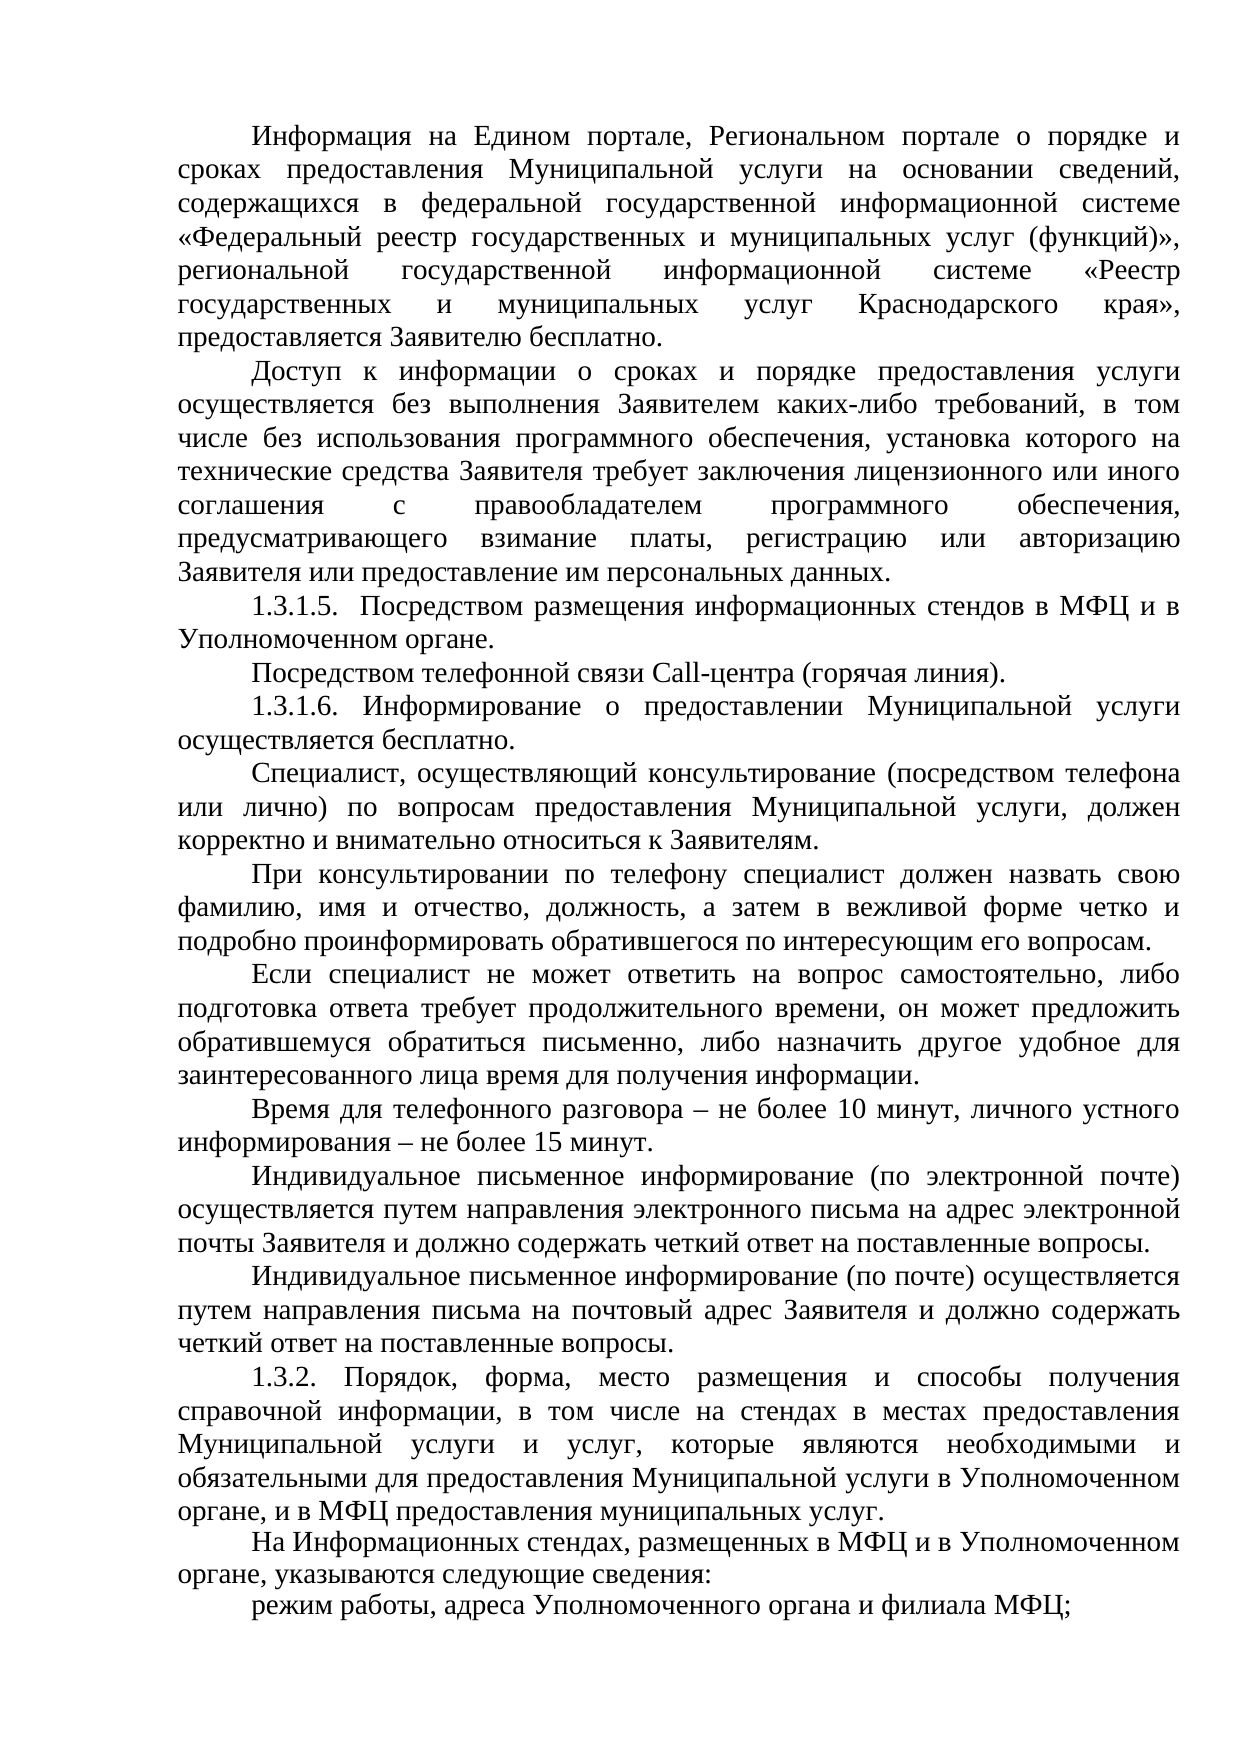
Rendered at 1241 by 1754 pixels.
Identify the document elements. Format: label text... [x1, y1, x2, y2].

text органе, указываются следующие сведения: [177, 1558, 1181, 1589]
text Посредством телефонной связи Call-центра (горячая линия). [177, 655, 1181, 688]
text Если специалист не может ответить на вопрос самостоятельно, либо подготовка ответа требует продолжительного времени, он может предложить обратившемуся обратиться письменно, либо назначить другое удобное для заинтересованного лица время для получения информации. [177, 957, 1181, 1091]
text Доступ к информации о сроках и порядке предоставления услуги осуществляется без выполнения Заявителем каких-либо требований, в том числе без использования программного обеспечения, установка которого на технические средства Заявителя требует заключения лицензионного или иного соглашения с правообладателем программного обеспечения, предусматривающего взимание платы, регистрацию или авторизацию Заявителя или предоставление им персональных данных. [177, 353, 1181, 588]
text режим работы, адреса Уполномоченного органа и филиала МФЦ; [177, 1589, 1181, 1621]
text 1.3.2. Порядок, форма, место размещения и способы получения справочной информации, в том числе на стендах в местах предоставления Муниципальной услуги и услуг, которые являются необходимыми и обязательными для предоставления Муниципальной услуги в Уполномоченном органе, и в МФЦ предоставления муниципальных услуг. [177, 1359, 1181, 1527]
text При консультировании по телефону специалист должен назвать свою фамилию, имя и отчество, должность, а затем в вежливой форме четко и подробно проинформировать обратившегося по интересующим его вопросам. [177, 856, 1181, 957]
text 1.3.1.6. Информирование о предоставлении Муниципальной услуги осуществляется бесплатно. [177, 688, 1181, 755]
text Время для телефонного разговора – не более 10 минут, личного устного информирования – не более 15 минут. [177, 1091, 1181, 1158]
text Индивидуальное письменное информирование (по электронной почте) осуществляется путем направления электронного письма на адрес электронной почты Заявителя и должно содержать четкий ответ на поставленные вопросы. [177, 1158, 1181, 1258]
text Специалист, осуществляющий консультирование (посредством телефона или лично) по вопросам предоставления Муниципальной услуги, должен корректно и внимательно относиться к Заявителям. [177, 755, 1181, 856]
text Индивидуальное письменное информирование (по почте) осуществляется путем направления письма на почтовый адрес Заявителя и должно содержать четкий ответ на поставленные вопросы. [177, 1258, 1181, 1359]
text На Информационных стендах, размещенных в МФЦ и в Уполномоченном [177, 1527, 1181, 1558]
text 1.3.1.5. Посредством размещения информационных стендов в МФЦ и в Уполномоченном органе. [177, 588, 1181, 655]
text Информация на Едином портале, Региональном портале о порядке и сроках предоставления Муниципальной услуги на основании сведений, содержащихся в федеральной государственной информационной системе «Федеральный реестр государственных и муниципальных услуг (функций)», региональной государственной информационной системе «Реестр государственных и муниципальных услуг Краснодарского края», предоставляется Заявителю бесплатно. [177, 118, 1181, 353]
